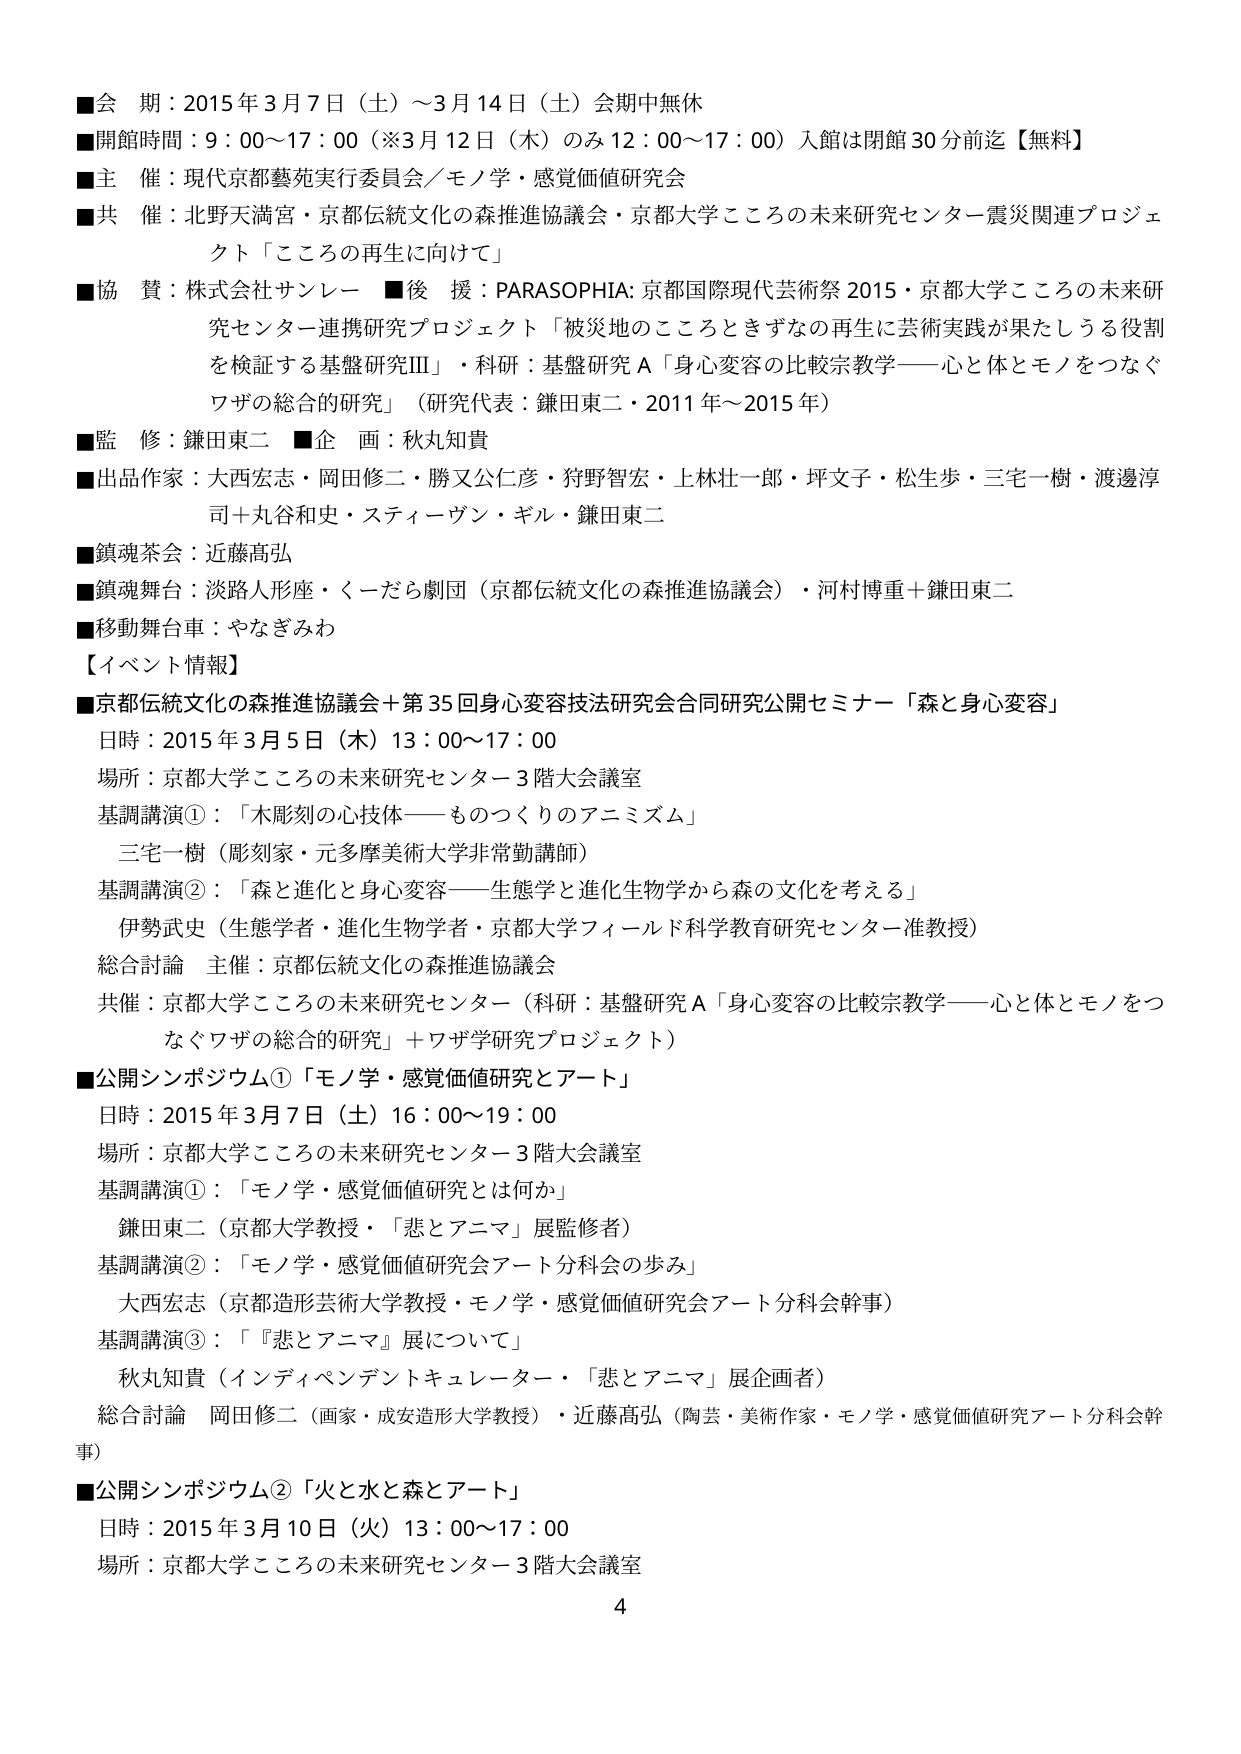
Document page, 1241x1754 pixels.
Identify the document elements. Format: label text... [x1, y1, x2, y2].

text 日時：2015年3月10日（火）13：00～17：00 [75, 1508, 1165, 1546]
text 基調講演②：「モノ学・感覚価値研究会アート分科会の歩み」 [75, 1246, 1165, 1283]
text ■鎮魂舞台：淡路人形座・くーだら劇団（京都伝統文化の森推進協議会）・河村博重＋鎌田東二 [75, 571, 1165, 608]
text ■協賛：株式会社サンレー ■後援：PARASOPHIA: 京都国際現代芸術祭2015・京都大学こころの未来研究センター連携研究プロジェクト「被災地のこころときずなの再生に芸術実践が果たしうる役割を検証する基盤研究Ⅲ」・科研：基盤研究A「身心変容の比較宗教学――心と体とモノをつなぐワザの総合的研究」（研究代表：鎌田東二・2011年～2015年） [75, 271, 1165, 421]
text ■鎮魂茶会：近藤髙弘 [75, 533, 1165, 571]
text ■主催：現代京都藝苑実行委員会／モノ学・感覚価値研究会 [75, 158, 1165, 196]
text 基調講演②：「森と進化と身心変容――生態学と進化生物学から森の文化を考える」 [75, 871, 1165, 908]
text 大西宏志（京都造形芸術大学教授・モノ学・感覚価値研究会アート分科会幹事） [75, 1283, 1165, 1321]
text 【イベント情報】 [75, 646, 1165, 683]
text ■共催：北野天満宮・京都伝統文化の森推進協議会・京都大学こころの未来研究センター震災関連プロジェクト「こころの再生に向けて」 [75, 196, 1165, 271]
text ■会期：2015年3月7日（土）～3月14日（土）会期中無休 [75, 83, 1165, 121]
text 日時：2015年3月7日（土）16：00～19：00 [75, 1096, 1165, 1133]
text 共催：京都大学こころの未来研究センター（科研：基盤研究A「身心変容の比較宗教学――心と体とモノをつなぐワザの総合的研究」＋ワザ学研究プロジェクト） [97, 983, 1165, 1058]
text ■移動舞台車：やなぎみわ [75, 608, 1165, 646]
text 基調講演①：「木彫刻の心技体――ものつくりのアニミズム」 [75, 796, 1165, 833]
text 三宅一樹（彫刻家・元多摩美術大学非常勤講師） [75, 833, 1165, 871]
text 総合討論 主催：京都伝統文化の森推進協議会 [75, 946, 1165, 983]
text 総合討論 岡田修二（画家・成安造形大学教授）・近藤髙弘（陶芸・美術作家・モノ学・感覚価値研究アート分科会幹事） [75, 1396, 1165, 1471]
text 日時：2015年3月5日（木）13：00～17：00 [75, 721, 1165, 758]
text 場所：京都大学こころの未来研究センター3階大会議室 [75, 1133, 1165, 1171]
text 鎌田東二（京都大学教授・「悲とアニマ」展監修者） [75, 1208, 1165, 1246]
text ■京都伝統文化の森推進協議会＋第35回身心変容技法研究会合同研究公開セミナー「森と身心変容」 [75, 683, 1165, 721]
text 基調講演③：「『悲とアニマ』展について」 [75, 1321, 1165, 1358]
text ■出品作家：大西宏志・岡田修二・勝又公仁彦・狩野智宏・上林壮一郎・坪文子・松生歩・三宅一樹・渡邊淳司＋丸谷和史・スティーヴン・ギル・鎌田東二 [75, 458, 1165, 533]
text 場所：京都大学こころの未来研究センター3階大会議室 [75, 758, 1165, 796]
text ■公開シンポジウム①「モノ学・感覚価値研究とアート」 [75, 1058, 1165, 1096]
text 場所：京都大学こころの未来研究センター3階大会議室 [75, 1546, 1165, 1583]
text ■開館時間：9：00～17：00（※3月12日（木）のみ12：00～17：00）入館は閉館30分前迄【無料】 [75, 121, 1165, 158]
text ■公開シンポジウム②「火と水と森とアート」 [75, 1471, 1165, 1508]
text 秋丸知貴（インディペンデントキュレーター・「悲とアニマ」展企画者） [75, 1358, 1165, 1396]
text 伊勢武史（生態学者・進化生物学者・京都大学フィールド科学教育研究センター准教授） [75, 908, 1165, 946]
text ■監修：鎌田東二 ■企画：秋丸知貴 [75, 421, 1165, 458]
text 基調講演①：「モノ学・感覚価値研究とは何か」 [75, 1171, 1165, 1208]
